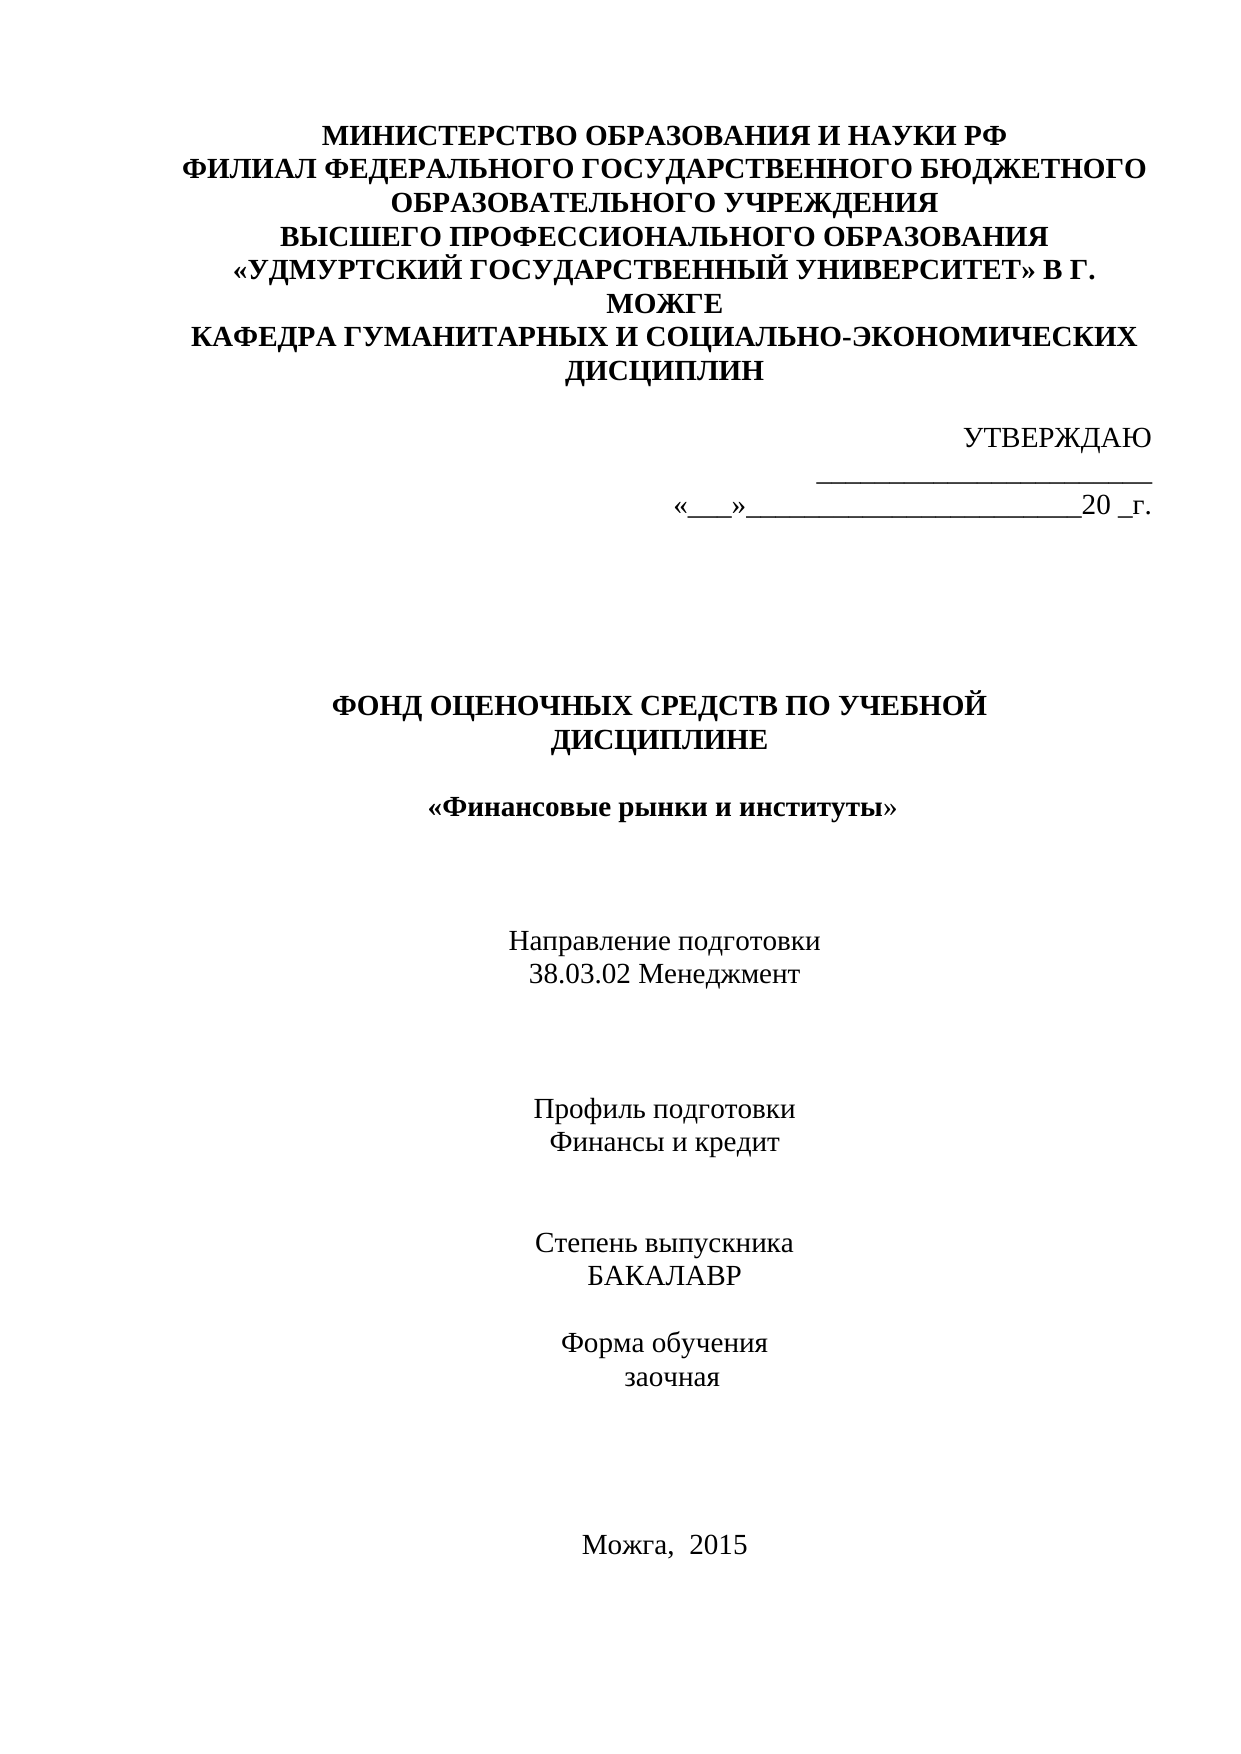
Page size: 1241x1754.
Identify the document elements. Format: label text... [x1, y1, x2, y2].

text ФИЛИАЛ ФЕДЕРАЛЬНОГО ГОСУДАРСТВЕННОГО БЮДЖЕТНОГО [177, 152, 1152, 185]
text _______________________ [177, 453, 1152, 487]
text КАФЕДРА ГУМАНИТАРНЫХ И СОЦИАЛЬНО-ЭКОНОМИЧЕСКИХ ДИСЦИПЛИН [177, 319, 1152, 386]
text ОБРАЗОВАТЕЛЬНОГО УЧРЕЖДЕНИЯ [177, 185, 1152, 219]
text МИНИСТЕРСТВО ОБРАЗОВАНИЯ И НАУКИ РФ [177, 118, 1152, 152]
text Степень выпускника [177, 1225, 1152, 1258]
text 38.03.02 Менеджмент [177, 957, 1152, 990]
text ВЫСШЕГО ПРОФЕССИОНАЛЬНОГО ОБРАЗОВАНИЯ [177, 219, 1152, 252]
text Направление подготовки [177, 923, 1152, 957]
text БАКАЛАВР [177, 1258, 1152, 1292]
text заочная [177, 1359, 1167, 1393]
text «___»_______________________20 _г. [177, 487, 1152, 521]
text «Финансовые рынки и институты» [288, 789, 1037, 822]
text УТВЕРЖДАЮ [177, 420, 1152, 453]
text Форма обучения [177, 1326, 1152, 1359]
text Можга, 2015 [177, 1527, 1152, 1560]
text «УДМУРТСКИЙ ГОСУДАРСТВЕННЫЙ УНИВЕРСИТЕТ» В Г. МОЖГЕ [177, 252, 1152, 319]
subtitle ФОНД ОЦЕНОЧНЫХ СРЕДСТВ ПО УЧЕБНОЙ ДИСЦИПЛИНЕ [245, 688, 1074, 755]
text Финансы и кредит [177, 1124, 1152, 1158]
text Профиль подготовки [177, 1091, 1152, 1124]
